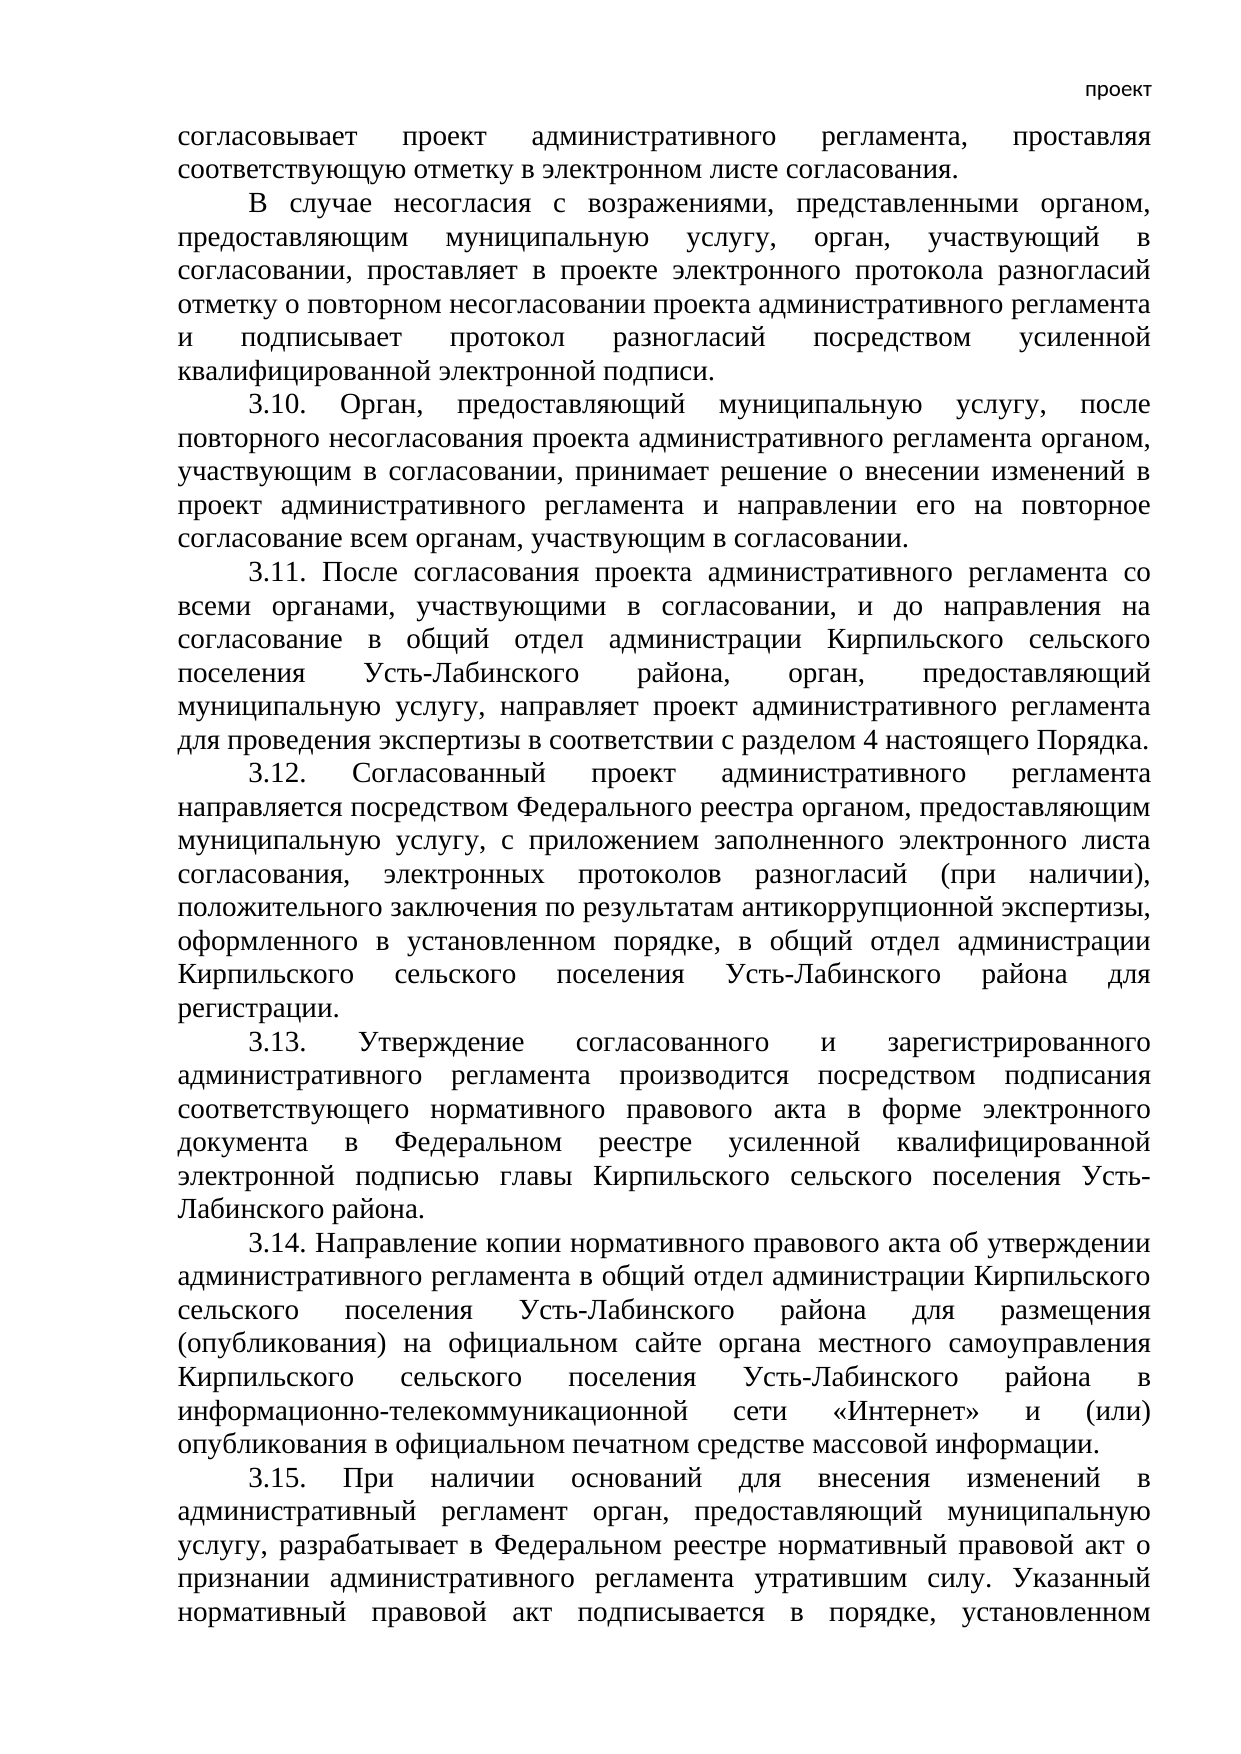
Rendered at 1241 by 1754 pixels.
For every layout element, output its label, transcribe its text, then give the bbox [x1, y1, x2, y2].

text 3.11. После согласования проекта административного регламента со всеми органами, участвующими в согласовании, и до направления на согласование в общий отдел администрации Кирпильского сельского поселения Усть-Лабинского района, орган, предоставляющий муниципальную услугу, направляет проект административного регламента для проведения экспертизы в соответствии с разделом 4 настоящего Порядка. [177, 554, 1152, 755]
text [177, 1460, 1152, 1627]
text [177, 118, 1152, 185]
text 3.14. Направление копии нормативного правового акта об утверждении административного регламента в общий отдел администрации Кирпильского сельского поселения Усть-Лабинского района для размещения (опубликования) на официальном сайте органа местного самоуправления Кирпильского сельского поселения Усть-Лабинского района в информационно-телекоммуникационной сети «Интернет» и (или) опубликования в официальном печатном средстве массовой информации. [177, 1225, 1152, 1460]
text 3.10. Орган, предоставляющий муниципальную услугу, после повторного несогласования проекта административного регламента органом, участвующим в согласовании, принимает решение о внесении изменений в проект административного регламента и направлении его на повторное согласование всем органам, участвующим в согласовании. [177, 386, 1152, 554]
text В случае несогласия с возражениями, представленными органом, предоставляющим муниципальную услугу, орган, участвующий в согласовании, проставляет в проекте электронного протокола разногласий отметку о повторном несогласовании проекта административного регламента и подписывает протокол разногласий посредством усиленной квалифицированной электронной подписи. [177, 185, 1152, 386]
text 3.12. Согласованный проект административного регламента направляется посредством Федерального реестра органом, предоставляющим муниципальную услугу, с приложением заполненного электронного листа согласования, электронных протоколов разногласий (при наличии), положительного заключения по результатам антикоррупционной экспертизы, оформленного в установленном порядке, в общий отдел администрации Кирпильского сельского поселения Усть-Лабинского района для регистрации. [177, 755, 1152, 1024]
text 3.13. Утверждение согласованного и зарегистрированного административного регламента производится посредством подписания соответствующего нормативного правового акта в форме электронного документа в Федеральном реестре усиленной квалифицированной электронной подписью главы Кирпильского сельского поселения Усть-Лабинского района. [177, 1024, 1152, 1225]
